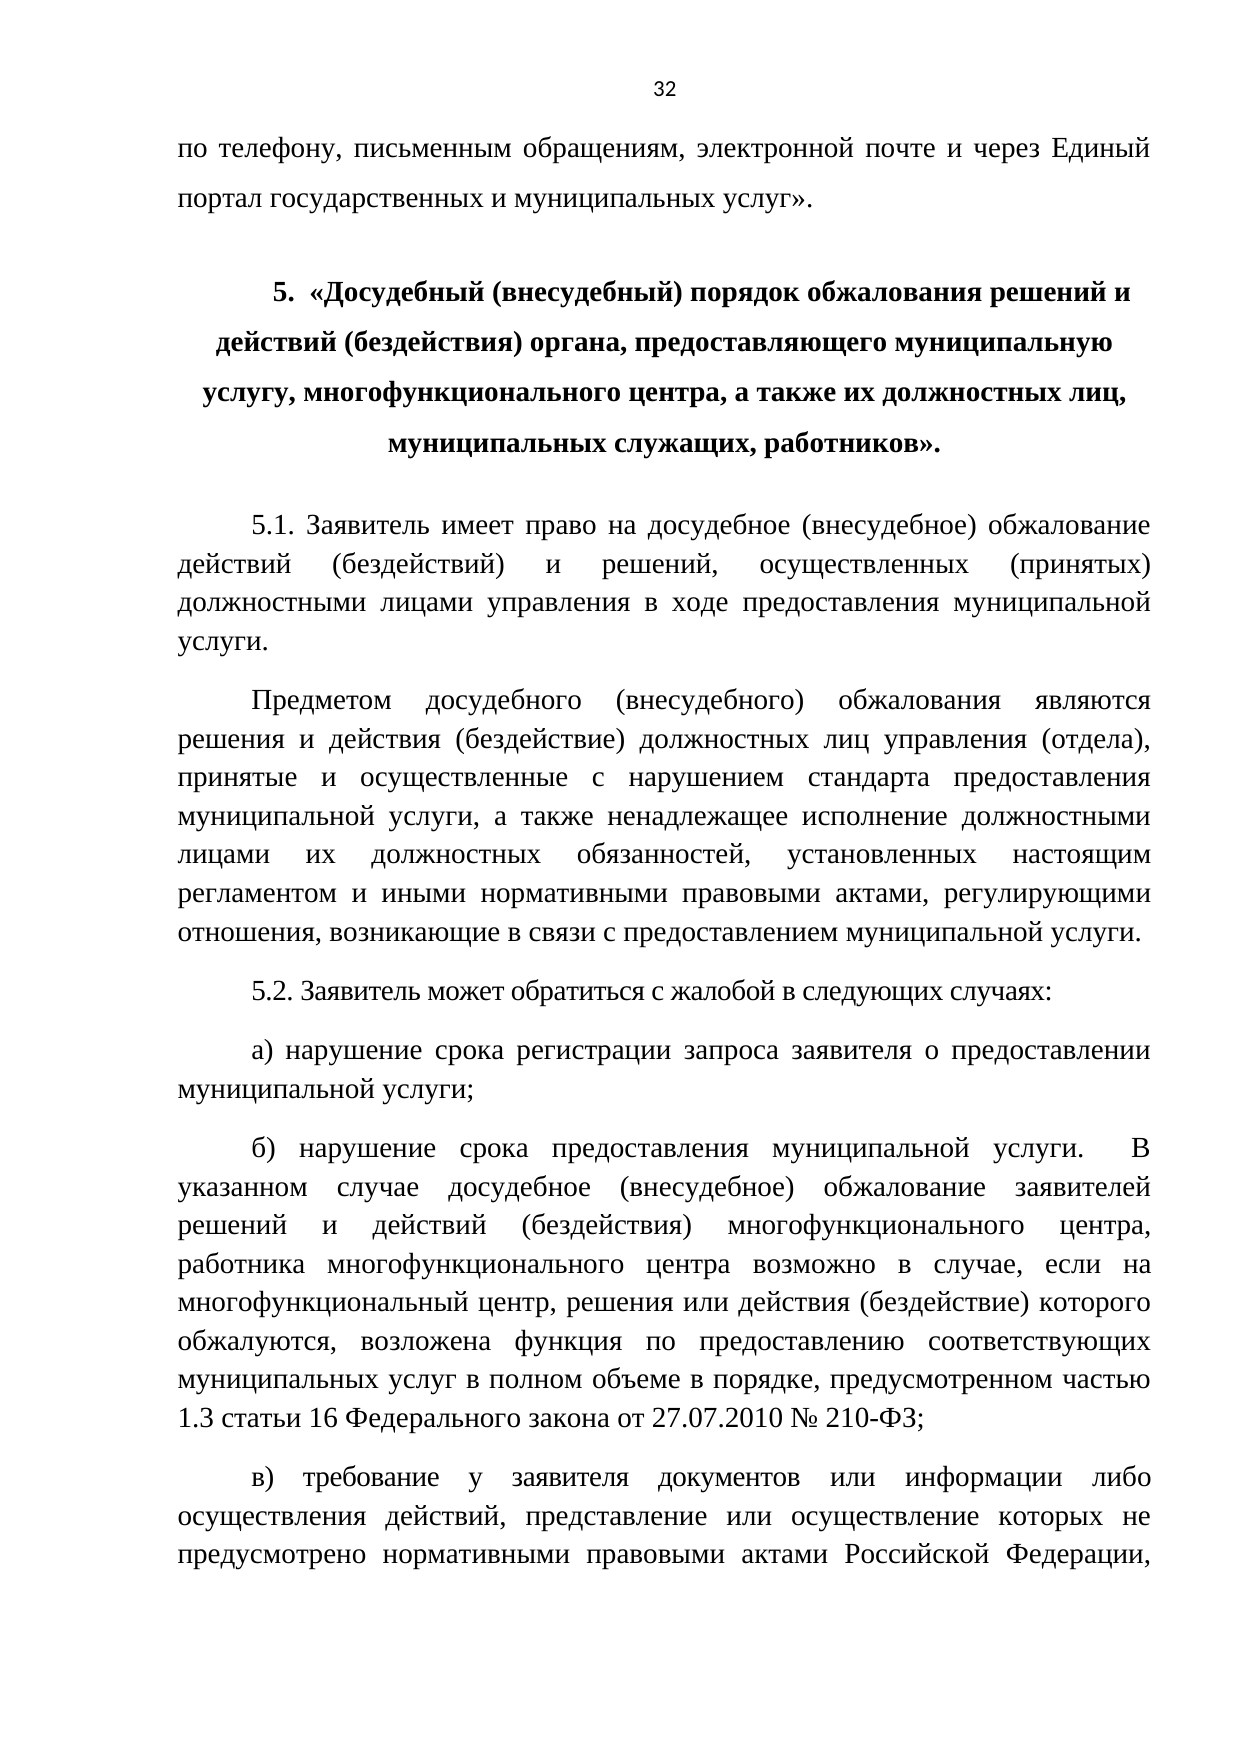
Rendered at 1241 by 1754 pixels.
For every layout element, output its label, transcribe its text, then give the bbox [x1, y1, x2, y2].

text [177, 1459, 1152, 1570]
text а) нарушение срока регистрации запроса заявителя о предоставлении муниципальной услуги; [177, 1032, 1152, 1104]
text 5. «Досудебный (внесудебный) порядок обжалования решений и действий (бездействия) органа, предоставляющего муниципальную услугу, многофункционального центра, а также их должностных лиц, муниципальных служащих, работников». [177, 274, 1152, 458]
text 5.1. Заявитель имеет право на досудебное (внесудебное) обжалование действий (бездействий) и решений, осуществленных (принятых) должностными лицами управления в ходе предоставления муниципальной услуги. [177, 507, 1152, 657]
text по телефону, письменным обращениям, электронной почте и через Единый портал государственных и муниципальных услуг». [177, 130, 1152, 214]
text 5.2. Заявитель может обратиться с жалобой в следующих случаях: [177, 973, 1152, 1007]
text б) нарушение срока предоставления муниципальной услуги. В указанном случае досудебное (внесудебное) обжалование заявителей решений и действий (бездействия) многофункционального центра, работника многофункционального центра возможно в случае, если на многофункциональный центр, решения или действия (бездействие) которого обжалуются, возложена функция по предоставлению соответствующих муниципальных услуг в полном объеме в порядке, предусмотренном частью 1.3 статьи 16 Федерального закона от 27.07.2010 № 210-ФЗ; [177, 1130, 1152, 1434]
text Предметом досудебного (внесудебного) обжалования являются решения и действия (бездействие) должностных лиц управления (отдела), принятые и осуществленные с нарушением стандарта предоставления муниципальной услуги, а также ненадлежащее исполнение должностными лицами их должностных обязанностей, установленных настоящим регламентом и иными нормативными правовыми актами, регулирующими отношения, возникающие в связи с предоставлением муниципальной услуги. [177, 682, 1152, 947]
